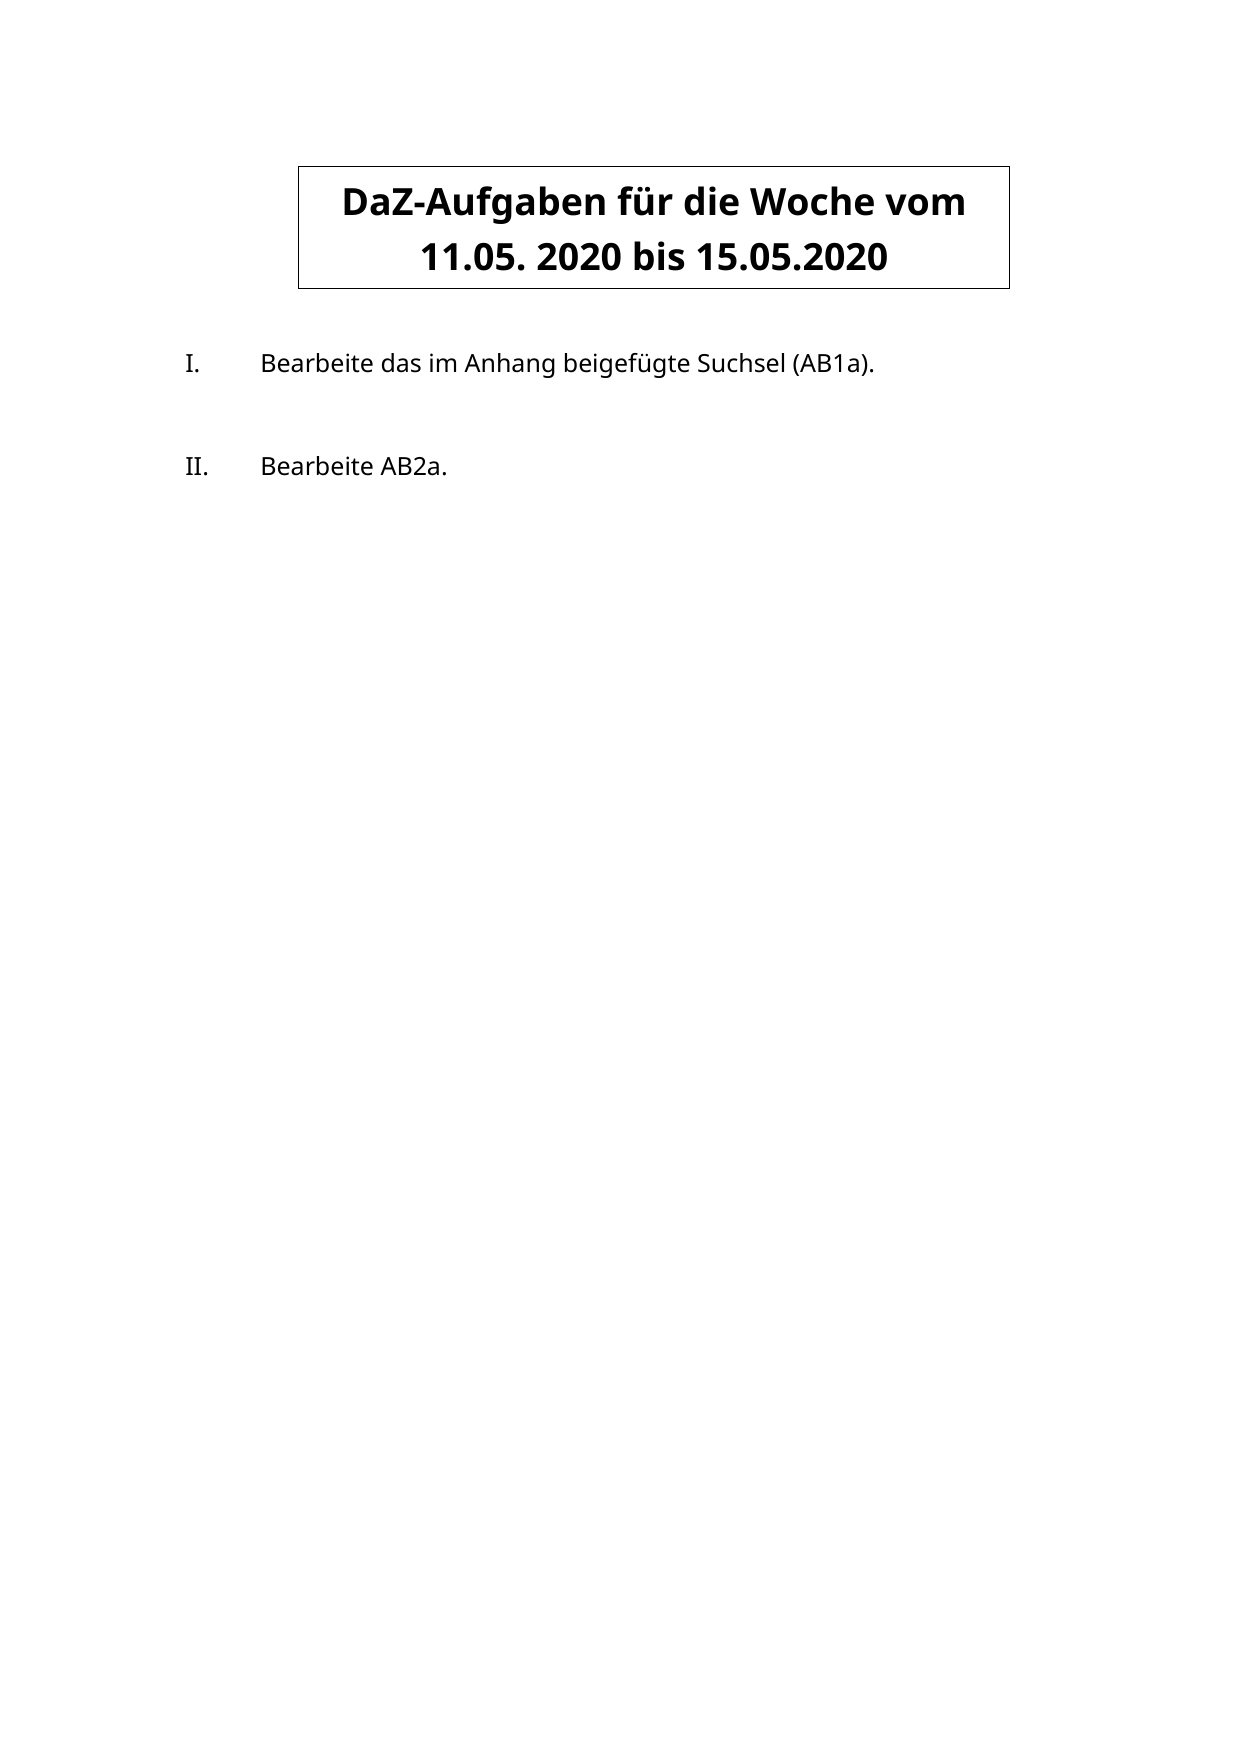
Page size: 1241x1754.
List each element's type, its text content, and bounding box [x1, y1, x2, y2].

list Bearbeite das im Anhang beigefügte Suchsel (AB1a). [185, 346, 1093, 380]
list Bearbeite AB2a. [185, 449, 1093, 483]
